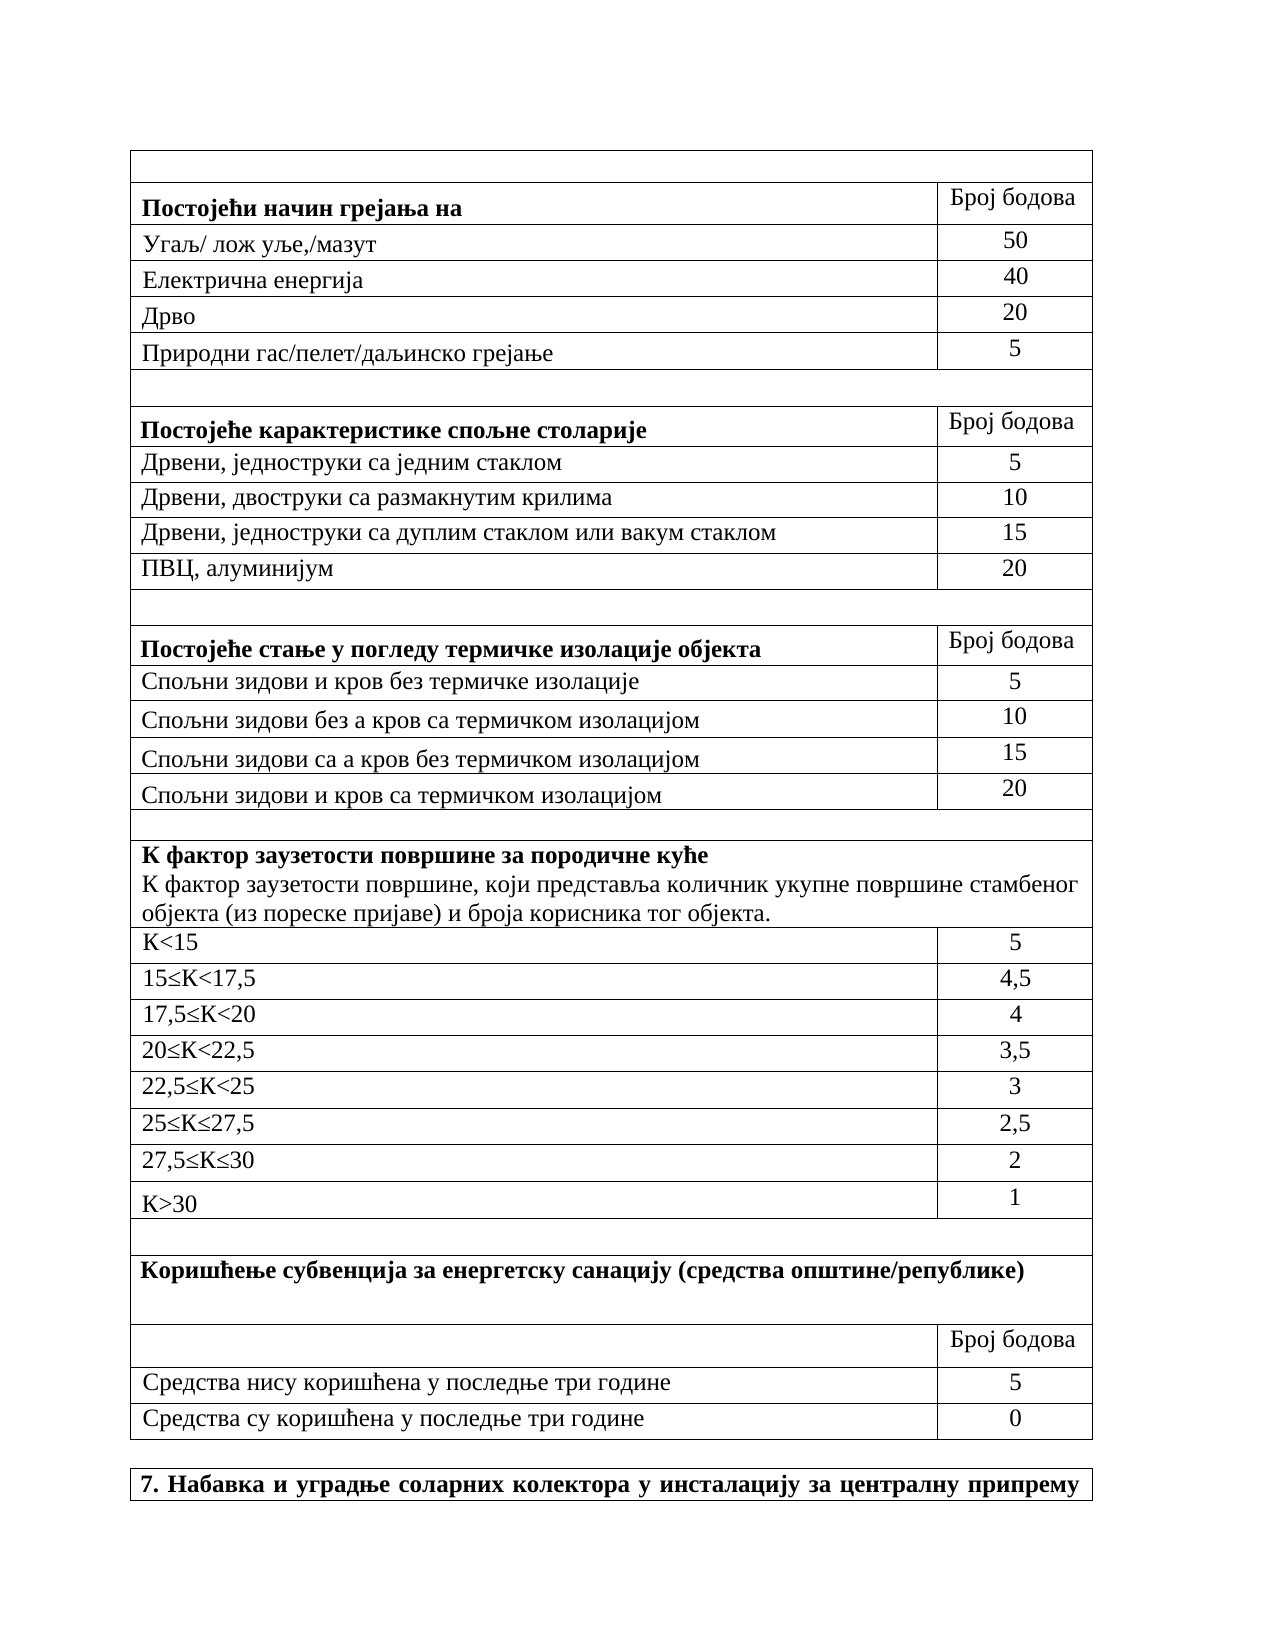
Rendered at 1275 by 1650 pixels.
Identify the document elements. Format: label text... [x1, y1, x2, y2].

table_cell Дрвени, једноструки са дуплим стаклом или вакум стаклом [131, 518, 937, 553]
table_cell 20 [938, 297, 1092, 332]
table_cell Средства су коришћена у последње три године [131, 1404, 937, 1439]
table_cell 15 [938, 518, 1092, 553]
table_cell 5 [938, 1368, 1092, 1403]
table_cell 2 [938, 1145, 1092, 1181]
table_cell 3 [938, 1072, 1092, 1107]
table_cell Број бодова [938, 407, 1092, 446]
table_cell 20 [938, 774, 1092, 808]
table_cell 15≤К<17,5 [131, 964, 937, 999]
table_cell Спољни зидови без а кров са термичком изолацијом [131, 701, 937, 736]
table_cell 5 [938, 333, 1092, 369]
table_cell 5 [938, 447, 1092, 481]
table_cell [131, 1325, 937, 1367]
table_cell 3,5 [938, 1036, 1092, 1071]
table_cell Дрвени, једноструки са једним стаклом [131, 447, 937, 481]
table_cell [131, 151, 1092, 182]
table_cell [131, 370, 1092, 406]
table_cell Број бодова [938, 183, 1092, 224]
table_cell 10 [938, 483, 1092, 517]
table_cell [131, 1219, 1092, 1254]
table_cell Дрвени, двоструки са размакнутим крилима [131, 483, 937, 517]
table_cell Спољни зидови са а кров без термичком изолацијом [131, 738, 937, 772]
table_cell Дрво [131, 297, 937, 332]
table_cell Број бодова [938, 626, 1092, 665]
table_cell [131, 590, 1092, 625]
table_cell [131, 810, 1092, 840]
table_cell Број бодова [938, 1325, 1092, 1367]
table_cell 20≤К<22,5 [131, 1036, 937, 1071]
table_cell ПВЦ, алуминијум [131, 554, 937, 589]
table_cell Постојећи начин грејања на [131, 183, 937, 224]
table_cell 0 [938, 1404, 1092, 1439]
table_cell Коришћење субвенција за енергетску санацију (средства општине/републике) [131, 1256, 1092, 1324]
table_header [131, 1469, 1092, 1499]
table_cell 17,5≤К<20 [131, 1000, 937, 1035]
table_cell 20 [938, 554, 1092, 589]
table_cell К<15 [131, 928, 937, 963]
table_cell 2,5 [938, 1109, 1092, 1144]
table_cell К фактор заузетости површине за породичне куће К фактор заузетости површине, који представља количник укупне површине стамбеног објекта (из пореске пријаве) и броја корисника тог објекта. [131, 841, 1092, 927]
table_cell 27,5≤К≤30 [131, 1145, 937, 1181]
table_cell 5 [938, 928, 1092, 963]
table_cell 25≤К≤27,5 [131, 1109, 937, 1144]
table_cell 4,5 [938, 964, 1092, 999]
table_cell 15 [938, 738, 1092, 772]
table_cell Постојеће стање у погледу термичке изолације објекта [131, 626, 937, 665]
table_cell 1 [938, 1182, 1092, 1218]
table_cell 40 [938, 261, 1092, 296]
table_cell Угаљ/ лож уље,/мазут [131, 225, 937, 260]
table_cell Спољни зидови и кров без термичке изолације [131, 666, 937, 700]
table_cell 50 [938, 225, 1092, 260]
table_cell Средства нису коришћена у последње три године [131, 1368, 937, 1403]
table_cell Природни гас/пелет/даљинско грејање [131, 333, 937, 369]
table_cell Спољни зидови и кров са термичком изолацијом [131, 774, 937, 808]
table_cell 5 [938, 666, 1092, 700]
table_cell 22,5≤К<25 [131, 1072, 937, 1107]
table_cell К>30 [131, 1182, 937, 1218]
table_cell Електрична енергија [131, 261, 937, 296]
table_cell Постојеће карактеристике спољне столарије [131, 407, 937, 446]
table_cell 4 [938, 1000, 1092, 1035]
table_cell 10 [938, 701, 1092, 736]
